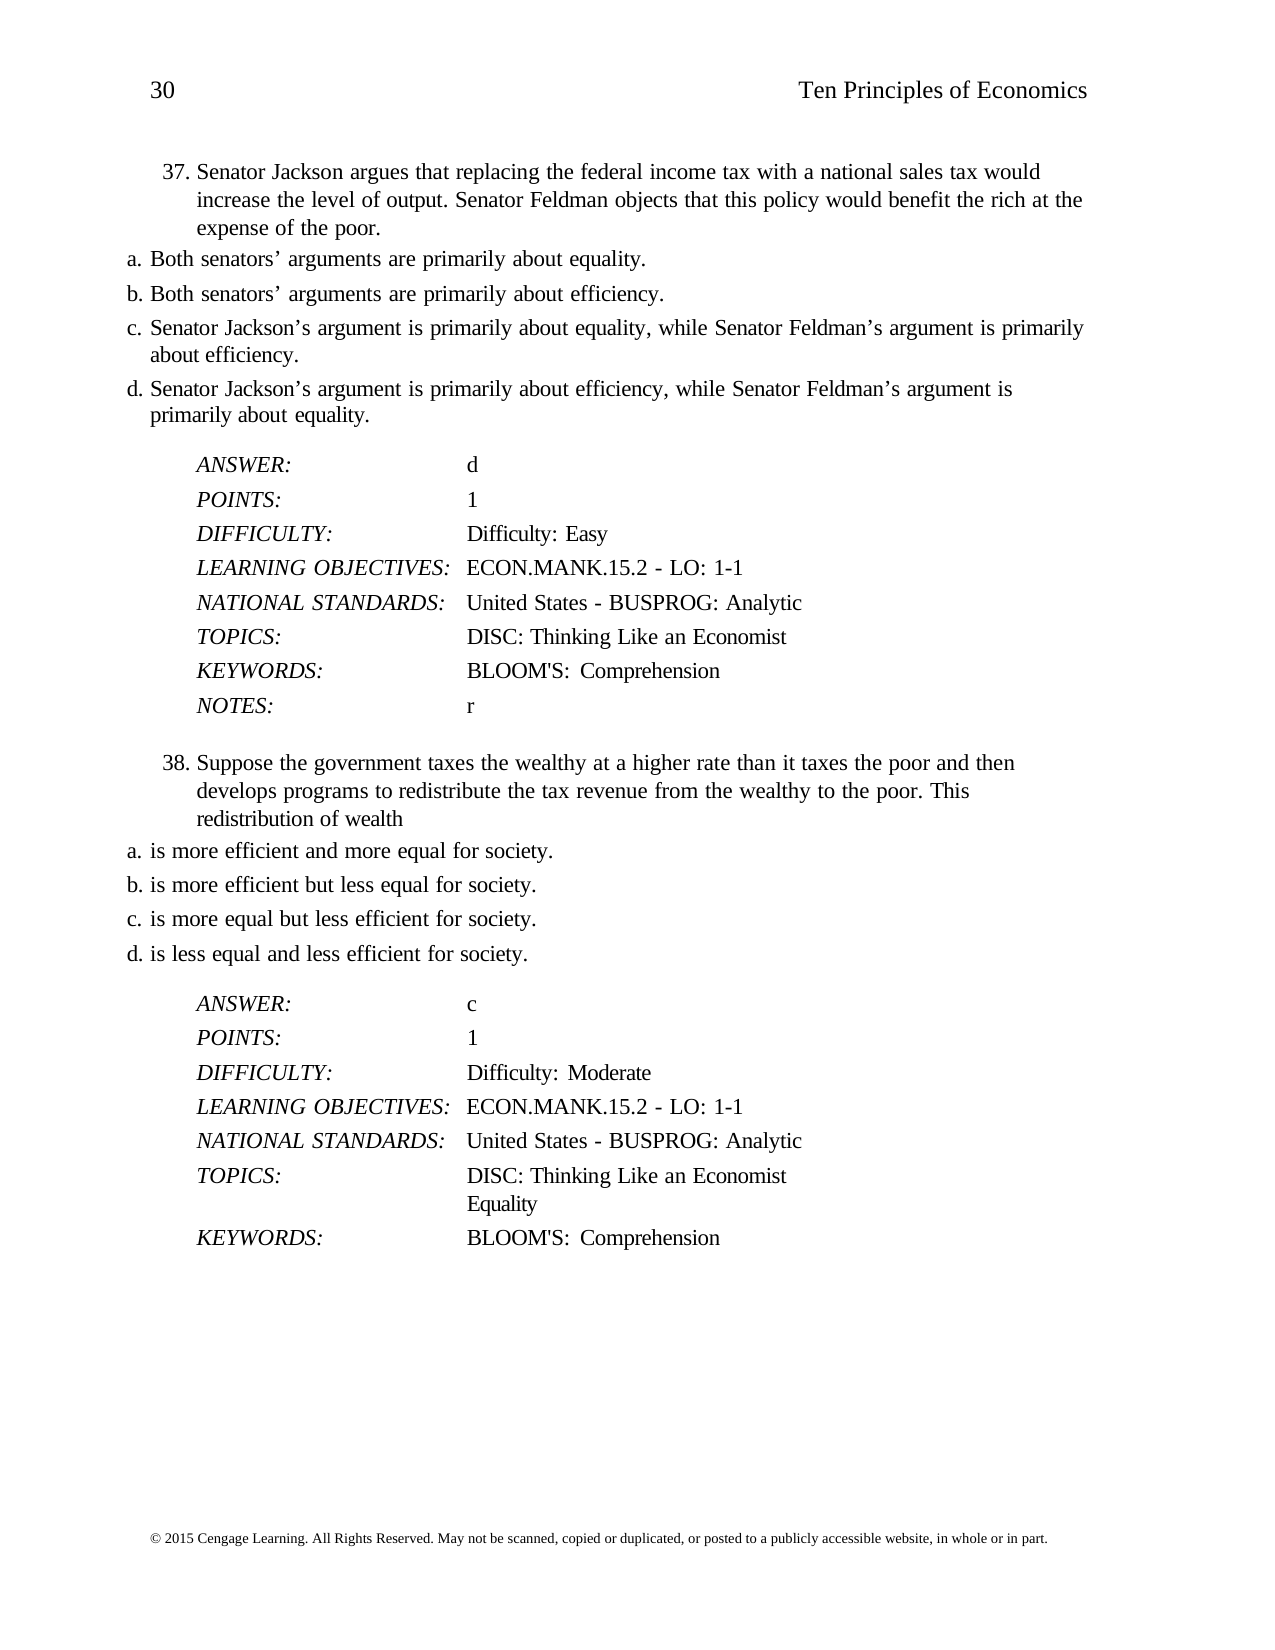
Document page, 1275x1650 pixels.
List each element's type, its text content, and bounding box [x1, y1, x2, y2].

list Senator Jackson argues that replacing the federal income tax with a national sales tax would increase the level of output. Senator Feldman objects that this policy would benefit the rich at the expense of the poor. [162, 158, 1087, 241]
list is more efficient but less equal for society. [127, 871, 1087, 897]
list is less equal and less efficient for society. [127, 940, 1087, 966]
text POINTS: 1 [196, 486, 1087, 512]
text POINTS: 1 [196, 1024, 1087, 1051]
text TOPICS: DISC: Thinking Like an Economist Equality [196, 1162, 787, 1216]
text KEYWORDS: BLOOM'S: Comprehension [196, 658, 1087, 684]
text NATIONAL STANDARDS: United States - BUSPROG: Analytic [196, 1127, 1087, 1154]
list Senator Jackson’s argument is primarily about equality, while Senator Feldman’s argument is primarily about efficiency. [127, 314, 1087, 367]
list Both senators’ arguments are primarily about efficiency. [127, 280, 1087, 306]
list is more equal but less efficient for society. [127, 905, 1087, 932]
text ANSWER: d [196, 451, 1087, 478]
text NATIONAL STANDARDS: United States - BUSPROG: Analytic [196, 589, 1087, 615]
text ANSWER: c [196, 990, 1087, 1016]
list Both senators’ arguments are primarily about equality. [127, 246, 1087, 272]
text NOTES: r [196, 692, 1087, 718]
text LEARNING OBJECTIVES: ECON.MANK.15.2 - LO: 1-1 [196, 554, 1087, 581]
text TOPICS: DISC: Thinking Like an Economist [196, 623, 1087, 649]
list Senator Jackson’s argument is primarily about efficiency, while Senator Feldman’s argument is primarily about equality. [127, 375, 1087, 428]
text DIFFICULTY: Difficulty: Easy [196, 520, 1087, 546]
text DIFFICULTY: Difficulty: Moderate [196, 1058, 1087, 1085]
list is more efficient and more equal for society. [127, 837, 1087, 863]
list Suppose the government taxes the wealthy at a higher rate than it taxes the poor and then develops programs to redistribute the tax revenue from the wealthy to the poor. This redistribution of wealth [162, 749, 1087, 832]
text LEARNING OBJECTIVES: ECON.MANK.15.2 - LO: 1-1 [196, 1093, 1087, 1119]
text KEYWORDS: BLOOM'S: Comprehension [196, 1224, 1087, 1250]
